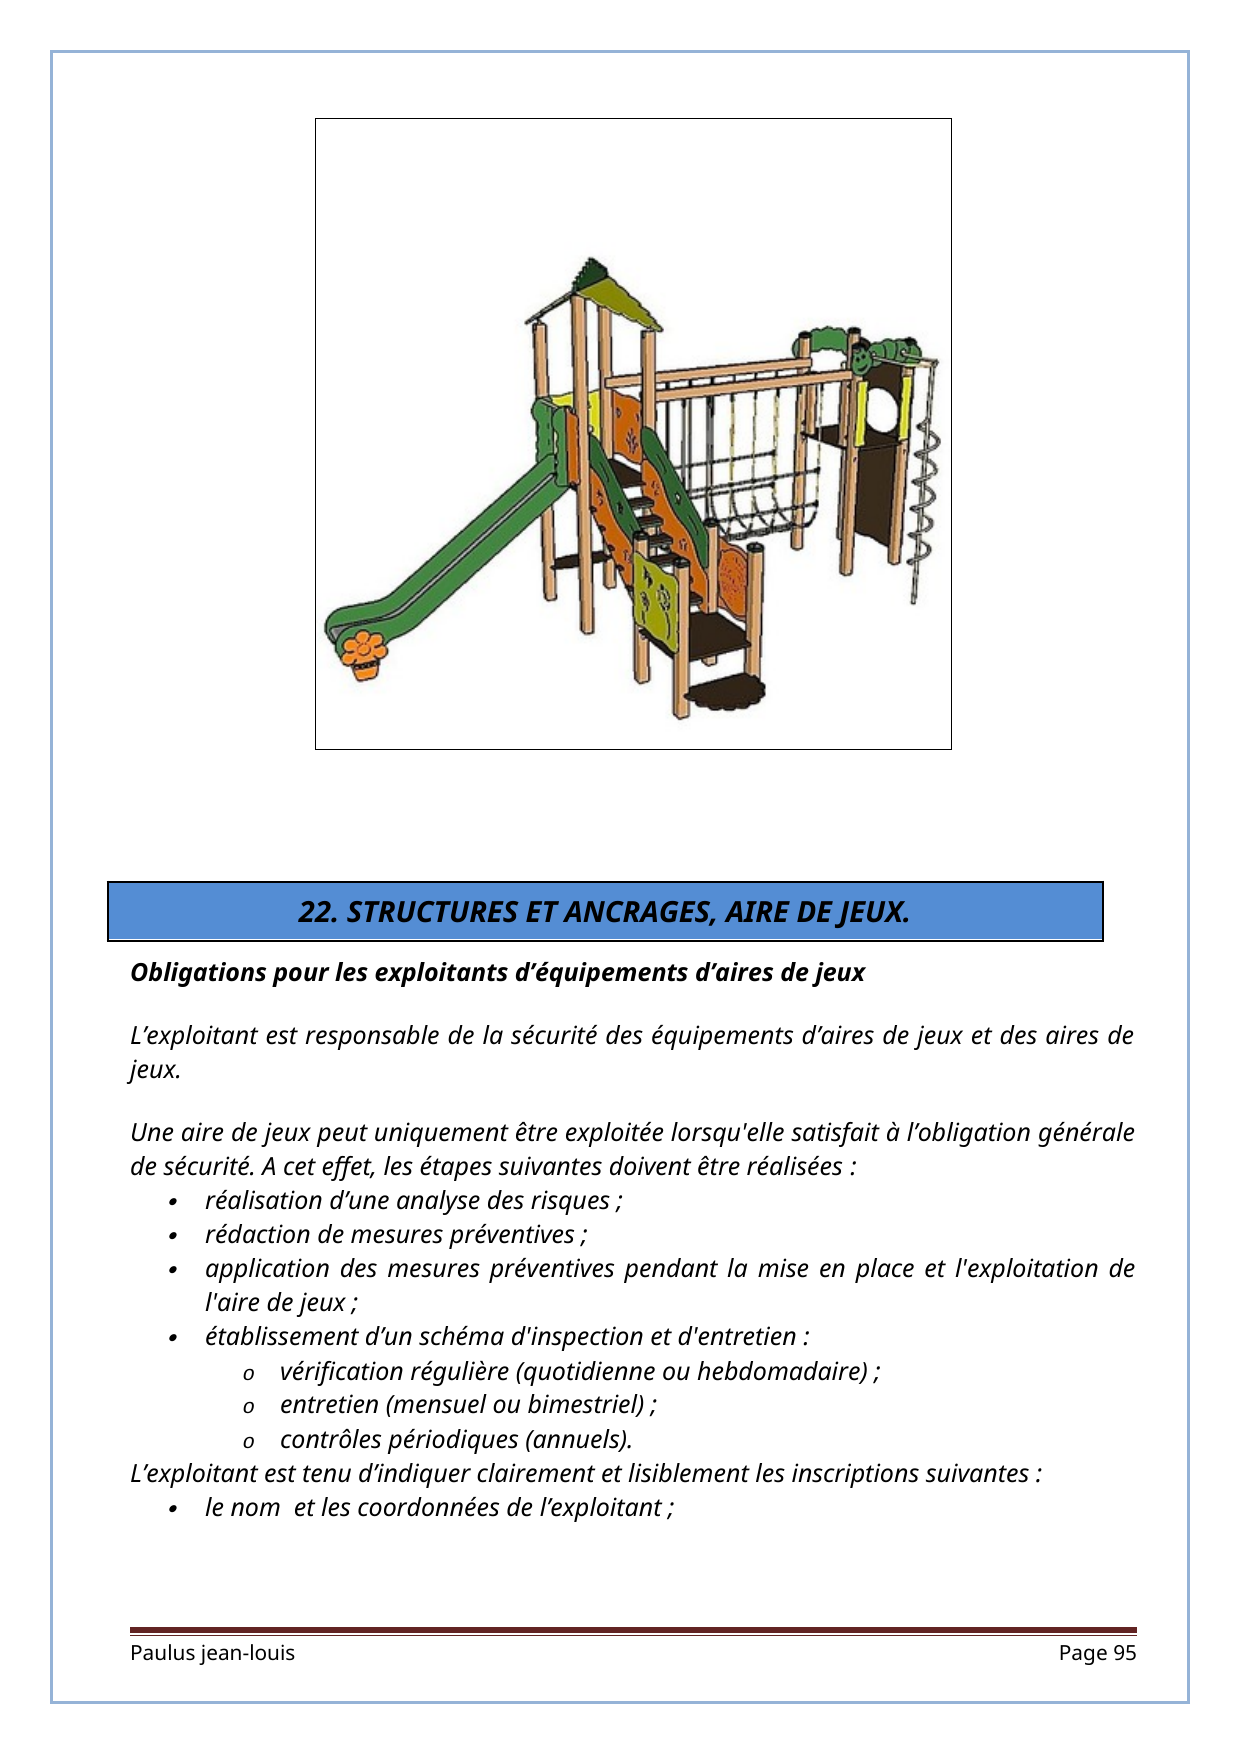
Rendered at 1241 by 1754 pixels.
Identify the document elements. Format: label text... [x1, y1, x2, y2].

list le nom et les coordonnées de l’exploitant ; [167, 1489, 1137, 1523]
text L’exploitant est responsable de la sécurité des équipements d’aires de jeux et des aires de jeux. [130, 1017, 1137, 1086]
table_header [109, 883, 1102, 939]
list réalisation d’une analyse des risques ; [167, 1183, 1137, 1217]
subtitle Obligations pour les exploitants d’équipements d’aires de jeux [130, 954, 1137, 988]
list vérification régulière (quotidienne ou hebdomadaire) ; [242, 1353, 1137, 1387]
list établissement d’un schéma d'inspection et d'entretien : [167, 1319, 1137, 1353]
text Une aire de jeux peut uniquement être exploitée lorsqu'elle satisfait à l’obligation générale de sécurité. A cet effet, les étapes suivantes doivent être réalisées : [130, 1115, 1137, 1183]
picture [316, 119, 951, 749]
list contrôles périodiques (annuels). [242, 1421, 1137, 1455]
list application des mesures préventives pendant la mise en place et l'exploitation de l'aire de jeux ; [167, 1251, 1137, 1319]
list rédaction de mesures préventives ; [167, 1217, 1137, 1251]
list entretien (mensuel ou bimestriel) ; [242, 1387, 1137, 1421]
text L’exploitant est tenu d’indiquer clairement et lisiblement les inscriptions suivantes : [130, 1455, 1137, 1489]
